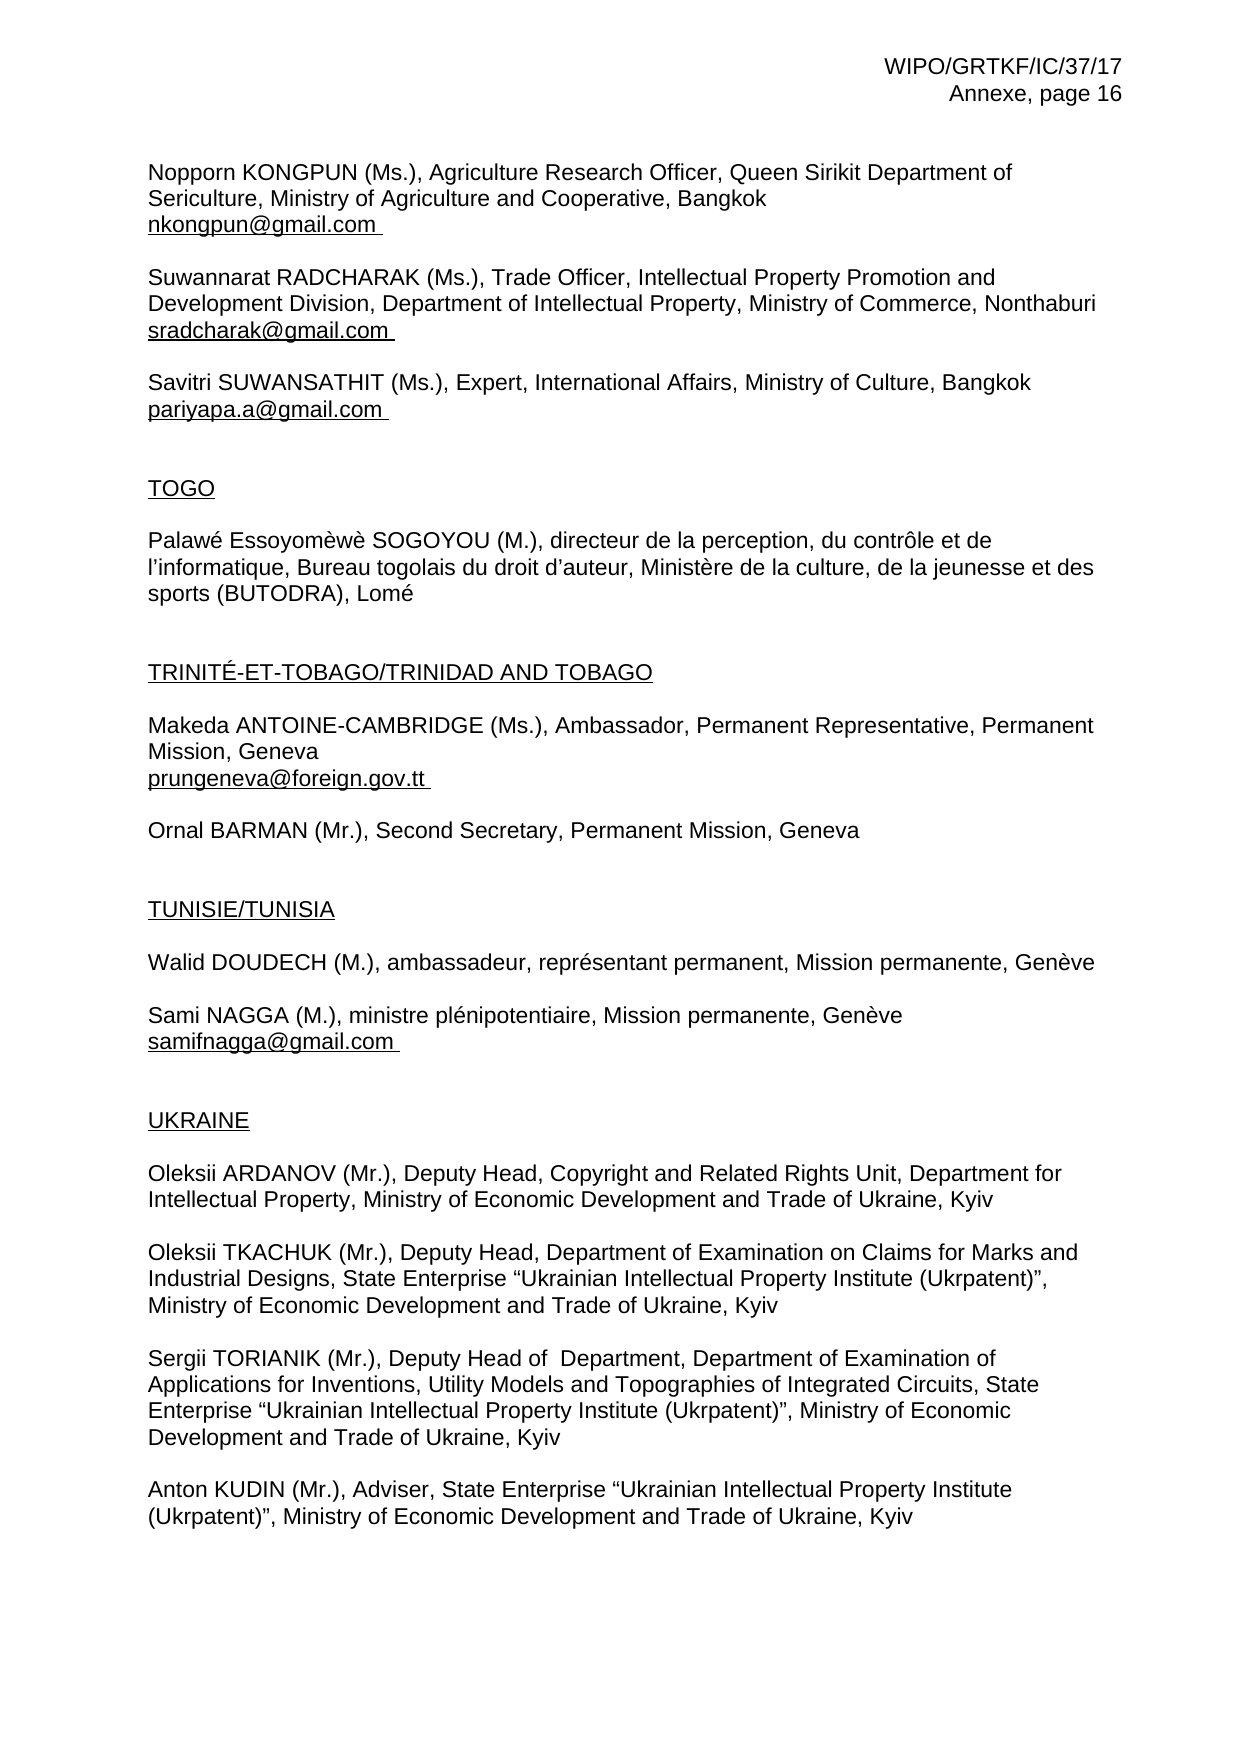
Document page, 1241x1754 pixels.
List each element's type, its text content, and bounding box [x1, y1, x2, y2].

text Sami NAGGA (M.), ministre plénipotentiaire, Mission permanente, Genève [148, 1002, 1122, 1028]
text Oleksii TKACHUK (Mr.), Deputy Head, Department of Examination on Claims for Marks and Industrial Designs, State Enterprise “Ukrainian Intellectual Property Institute (Ukrpatent)”, Ministry of Economic Development and Trade of Ukraine, Kyiv [148, 1239, 1122, 1318]
text Anton KUDIN (Mr.), Adviser, State Enterprise “Ukrainian Intellectual Property Institute (Ukrpatent)”, Ministry of Economic Development and Trade of Ukraine, Kyiv [148, 1476, 1122, 1529]
text pariyapa.a@gmail.com [148, 396, 1122, 422]
text TUNISIE/TUNISIA [148, 896, 1122, 923]
text UKRAINE [148, 1107, 1122, 1134]
text nkongpun@gmail.com [148, 211, 1122, 238]
text TOGO [148, 475, 1122, 501]
text Suwannarat RADCHARAK (Ms.), Trade Officer, Intellectual Property Promotion and Development Division, Department of Intellectual Property, Ministry of Commerce, Nonthaburi [148, 264, 1122, 317]
text Nopporn KONGPUN (Ms.), Agriculture Research Officer, Queen Sirikit Department of Sericulture, Ministry of Agriculture and Cooperative, Bangkok [148, 158, 1122, 211]
text Makeda ANTOINE-CAMBRIDGE (Ms.), Ambassador, Permanent Representative, Permanent Mission, Geneva [148, 712, 1122, 765]
text samifnagga@gmail.com [148, 1028, 1122, 1054]
text Walid DOUDECH (M.), ambassadeur, représentant permanent, Mission permanente, Genève [148, 949, 1122, 976]
text Sergii TORIANIK (Mr.), Deputy Head of Department, Department of Examination of Applications for Inventions, Utility Models and Topographies of Integrated Circuits, State Enterprise “Ukrainian Intellectual Property Institute (Ukrpatent)”, Ministry of Economic Development and Trade of Ukraine, Kyiv [148, 1344, 1122, 1450]
text TRINITÉ-ET-TOBAGO/TRINIDAD AND TOBAGO [148, 659, 1122, 686]
text prungeneva@foreign.gov.tt [148, 765, 1122, 791]
text Oleksii ARDANOV (Mr.), Deputy Head, Copyright and Related Rights Unit, Department for Intellectual Property, Ministry of Economic Development and Trade of Ukraine, Kyiv [148, 1160, 1122, 1213]
text Ornal BARMAN (Mr.), Second Secretary, Permanent Mission, Geneva [148, 817, 1122, 844]
text Palawé Essoyomèwè SOGOYOU (M.), directeur de la perception, du contrôle et de l’informatique, Bureau togolais du droit d’auteur, Ministère de la culture, de la jeunesse et des sports (BUTODRA), Lomé [148, 527, 1122, 607]
text sradcharak@gmail.com [148, 317, 1122, 343]
text Savitri SUWANSATHIT (Ms.), Expert, International Affairs, Ministry of Culture, Bangkok [148, 369, 1122, 396]
